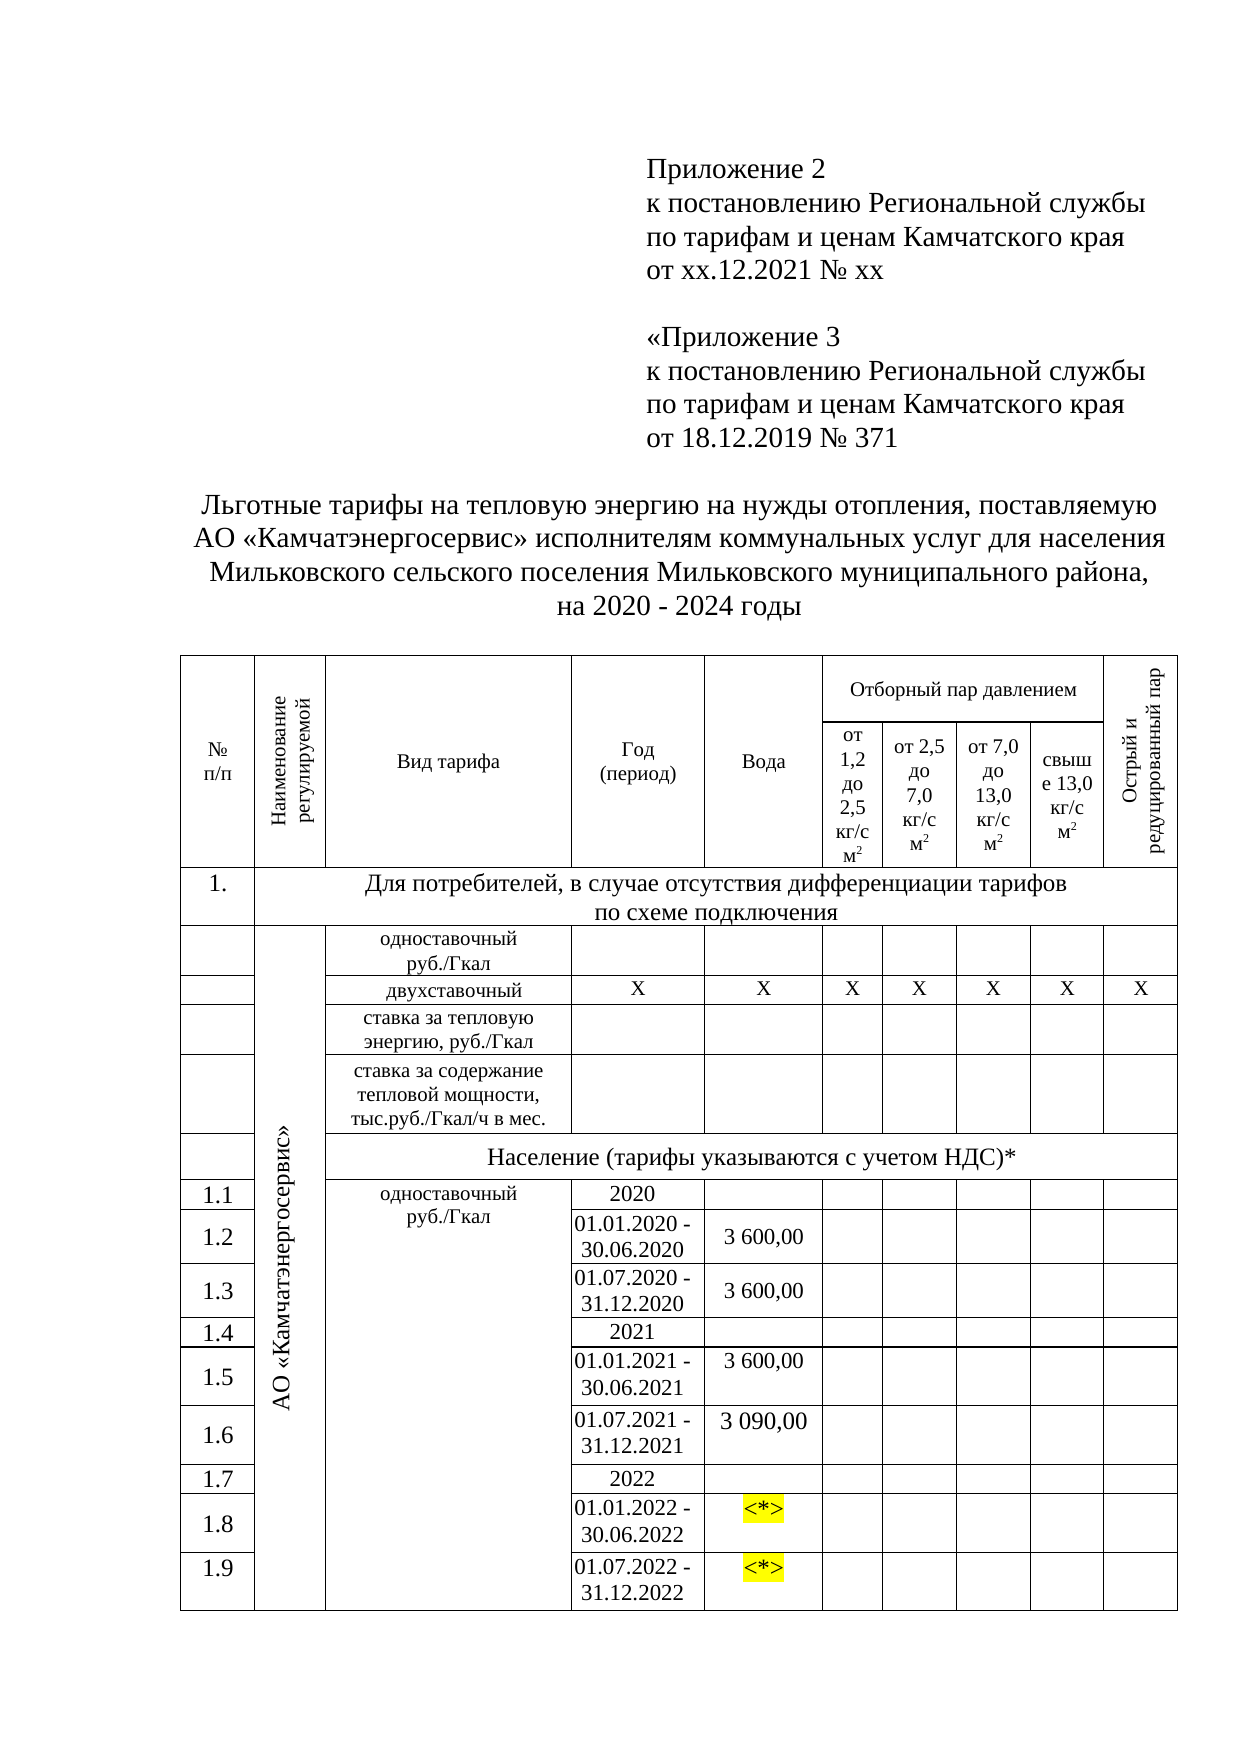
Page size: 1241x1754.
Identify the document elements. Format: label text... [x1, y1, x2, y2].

table_cell [1031, 926, 1103, 974]
table_cell [823, 1264, 882, 1317]
table_cell [823, 1465, 882, 1493]
table_cell [883, 1264, 956, 1317]
table_cell [823, 1494, 882, 1552]
table_cell [705, 1318, 822, 1346]
table_cell [883, 1348, 956, 1405]
table_cell [883, 1055, 956, 1133]
table_cell [823, 1348, 882, 1405]
table_header Вид тарифа [326, 656, 571, 867]
table_cell [957, 926, 1030, 974]
table_cell [1104, 1406, 1177, 1463]
table_cell 01.07.2020 - 31.12.2020 [572, 1264, 704, 1317]
table_cell [1031, 1553, 1103, 1610]
table_cell одноставочный руб./Гкал [326, 926, 571, 974]
table_cell [883, 1406, 956, 1463]
table_cell [1104, 1055, 1177, 1133]
table_cell 1.2 [181, 1210, 254, 1263]
table_cell 2020 [572, 1180, 704, 1209]
table_cell [1031, 1264, 1103, 1317]
table_cell 1. [181, 868, 254, 925]
table_cell [1031, 1494, 1103, 1552]
table_cell [823, 1180, 882, 1209]
table_cell ставка за тепловую энергию, руб./Гкал [326, 1005, 571, 1053]
table_cell [1031, 1055, 1103, 1133]
table_cell <*> [705, 1494, 822, 1552]
table_cell [823, 1055, 882, 1133]
text на 2020 - 2024 годы [177, 588, 1181, 621]
table_cell [1104, 1553, 1177, 1610]
table_cell Х [883, 976, 956, 1004]
table_cell 01.01.2022 -30.06.2022 [572, 1494, 704, 1552]
table_cell 01.01.2020 -30.06.2020 [572, 1210, 704, 1263]
table_cell [1104, 1348, 1177, 1405]
table_cell [823, 1406, 882, 1463]
table_cell от 2,5 до 7,0 кг/см2 [883, 723, 956, 867]
table_cell 3 600,00 [705, 1348, 822, 1405]
table_cell [957, 1494, 1030, 1552]
table_cell 2021 [572, 1318, 704, 1346]
table_cell 1.3 [181, 1264, 254, 1317]
table_cell [1104, 1318, 1177, 1346]
table_cell свыше 13,0 кг/см2 [1031, 723, 1103, 867]
table_cell 1.6 [181, 1406, 254, 1463]
table_header Наименование регулируемой организации [255, 656, 325, 867]
table_cell [1104, 1180, 1177, 1209]
table_cell [957, 1210, 1030, 1263]
table_cell [957, 1553, 1030, 1610]
table_cell [1031, 1318, 1103, 1346]
table_cell [883, 1465, 956, 1493]
table_cell [823, 1553, 882, 1610]
table_cell [823, 1318, 882, 1346]
table_header Вода [705, 656, 822, 867]
table_cell [705, 1180, 822, 1209]
table_cell [823, 926, 882, 974]
table_cell [1031, 1005, 1103, 1053]
table_cell [572, 926, 704, 974]
table_cell [883, 1210, 956, 1263]
table_cell [957, 1348, 1030, 1405]
table_cell одноставочный руб./Гкал [326, 1180, 571, 1610]
table_cell [705, 1465, 822, 1493]
table_cell [883, 926, 956, 974]
table_cell [1104, 1005, 1177, 1053]
table_cell Население (тарифы указываются с учетом НДС)* [326, 1134, 1177, 1179]
table_cell [957, 1005, 1030, 1053]
table_cell Х [1104, 976, 1177, 1004]
table_cell двухставочный [326, 976, 571, 1004]
table_cell [957, 1406, 1030, 1463]
table_cell [823, 1210, 882, 1263]
table_cell 3 090,00 [705, 1406, 822, 1463]
table_cell [1104, 926, 1177, 974]
table_cell [1104, 1264, 1177, 1317]
table_cell 01.07.2021 - 31.12.2021 [572, 1406, 704, 1463]
table_header Острый и редуцированный пар [1104, 656, 1177, 867]
table_cell [957, 1264, 1030, 1317]
table_cell Х [1031, 976, 1103, 1004]
table_cell [957, 1055, 1030, 1133]
table_cell [572, 1055, 704, 1133]
table_cell Х [823, 976, 882, 1004]
table_cell 1.8 [181, 1494, 254, 1552]
table_cell [1031, 1406, 1103, 1463]
table_cell [883, 1005, 956, 1053]
table_cell 01.07.2022 - 31.12.2022 [572, 1553, 704, 1610]
table_cell 2022 [572, 1465, 704, 1493]
table_cell [705, 1005, 822, 1053]
table_cell [1104, 1210, 1177, 1263]
table_cell [957, 1180, 1030, 1209]
table_cell «Приложение 3 к постановлению Региональной службы по тарифам и ценам Камчатского края от 18.12.2019 № 371 [635, 319, 1181, 453]
table_header Отборный пар давлением [823, 656, 1103, 721]
table_cell [957, 1318, 1030, 1346]
table_cell 3 600,00 [705, 1264, 822, 1317]
table_cell [1031, 1180, 1103, 1209]
text Льготные тарифы на тепловую энергию на нужды отопления, поставляемую АО «Камчатэнергосервис» исполнителям коммунальных услуг для населения Мильковского сельского поселения Мильковского муниципального района, [177, 487, 1181, 588]
table_cell 1.7 [181, 1465, 254, 1493]
table_cell [883, 1318, 956, 1346]
table_cell [181, 1005, 254, 1053]
table_cell <*> [705, 1553, 822, 1610]
table_cell [1104, 1494, 1177, 1552]
table_cell Х [705, 976, 822, 1004]
table_cell [823, 1005, 882, 1053]
table_cell [181, 1055, 254, 1133]
table_cell [181, 1134, 254, 1179]
table_cell 1.5 [181, 1348, 254, 1405]
table_cell [883, 1494, 956, 1552]
table_cell Х [572, 976, 704, 1004]
table_cell [705, 1055, 822, 1133]
table_cell [883, 1553, 956, 1610]
table_cell 01.01.2021 -30.06.2021 [572, 1348, 704, 1405]
table_cell [1104, 1465, 1177, 1493]
table_cell 1.4 [181, 1318, 254, 1346]
table_cell 1.1 [181, 1180, 254, 1209]
table_cell [1031, 1465, 1103, 1493]
table_cell [1031, 1210, 1103, 1263]
table_cell [883, 1180, 956, 1209]
table_cell от 7,0 до 13,0 кг/см2 [957, 723, 1030, 867]
table_cell 3 600,00 [705, 1210, 822, 1263]
table_cell 1.9 [181, 1553, 254, 1610]
table_cell [181, 926, 254, 974]
table_cell Для потребителей, в случае отсутствия дифференциации тарифов по схеме подключения [255, 868, 1177, 925]
table_cell Х [957, 976, 1030, 1004]
table_header Год (период) [572, 656, 704, 867]
table_header № п/п [181, 656, 254, 867]
table_cell [957, 1465, 1030, 1493]
table_header Приложение 2 к постановлению Региональной службы по тарифам и ценам Камчатского края от xx.12.2021 № xx [635, 152, 1181, 319]
table_cell [705, 926, 822, 974]
table_cell от 1,2 до 2,5 кг/см2 [823, 723, 882, 867]
table_cell [181, 976, 254, 1004]
table_cell ставка за содержание тепловой мощности, тыс.руб./Гкал/ч в мес. [326, 1055, 571, 1133]
table_cell АО «Камчатэнергосервис» [255, 926, 325, 1610]
table_cell [572, 1005, 704, 1053]
table_cell [1031, 1348, 1103, 1405]
